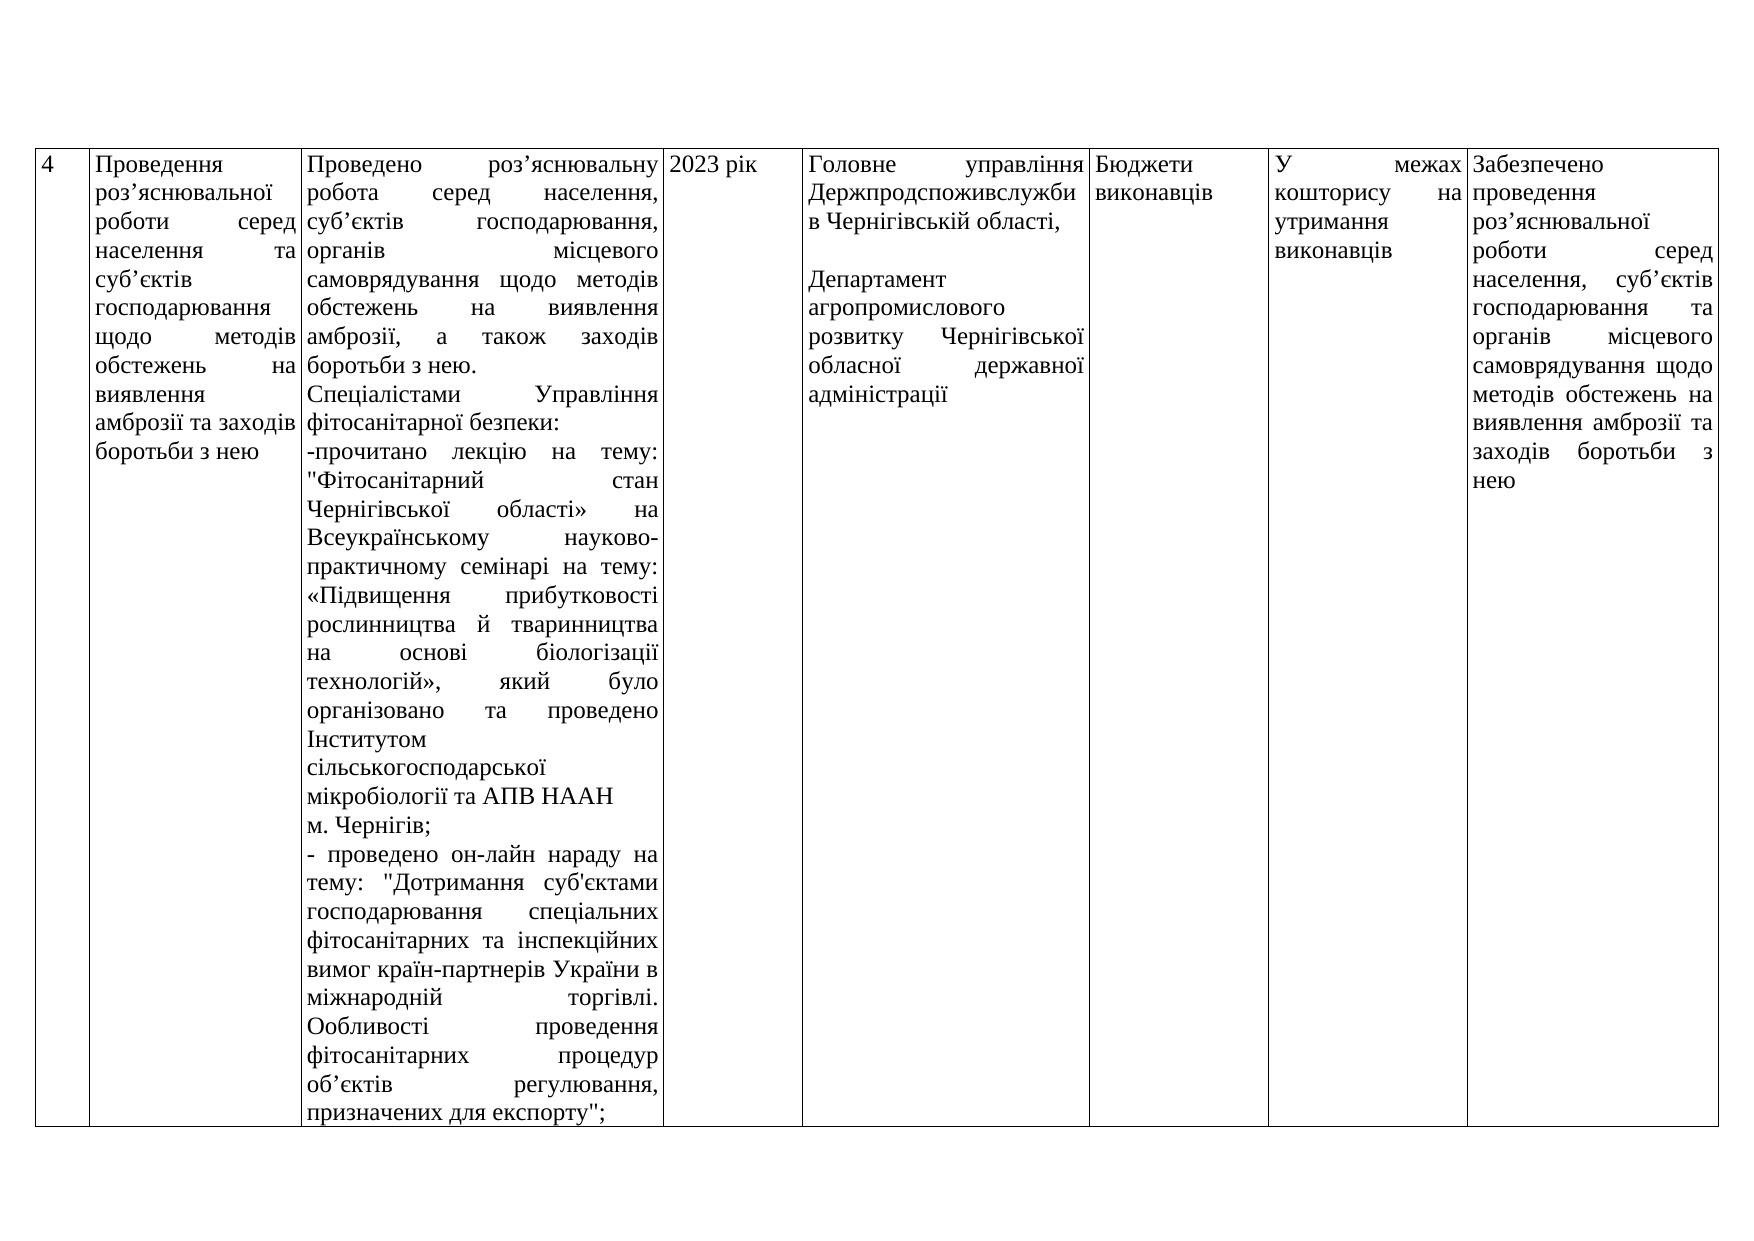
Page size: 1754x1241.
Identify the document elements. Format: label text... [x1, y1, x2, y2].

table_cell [1269, 149, 1467, 1126]
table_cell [803, 149, 1089, 1126]
table_cell 2023 рік [664, 149, 802, 1126]
table_cell 4 [36, 149, 89, 1126]
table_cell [1468, 149, 1718, 1126]
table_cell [90, 149, 301, 1126]
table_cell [302, 149, 663, 1126]
table_cell Бюджети виконавців [1090, 149, 1268, 1126]
